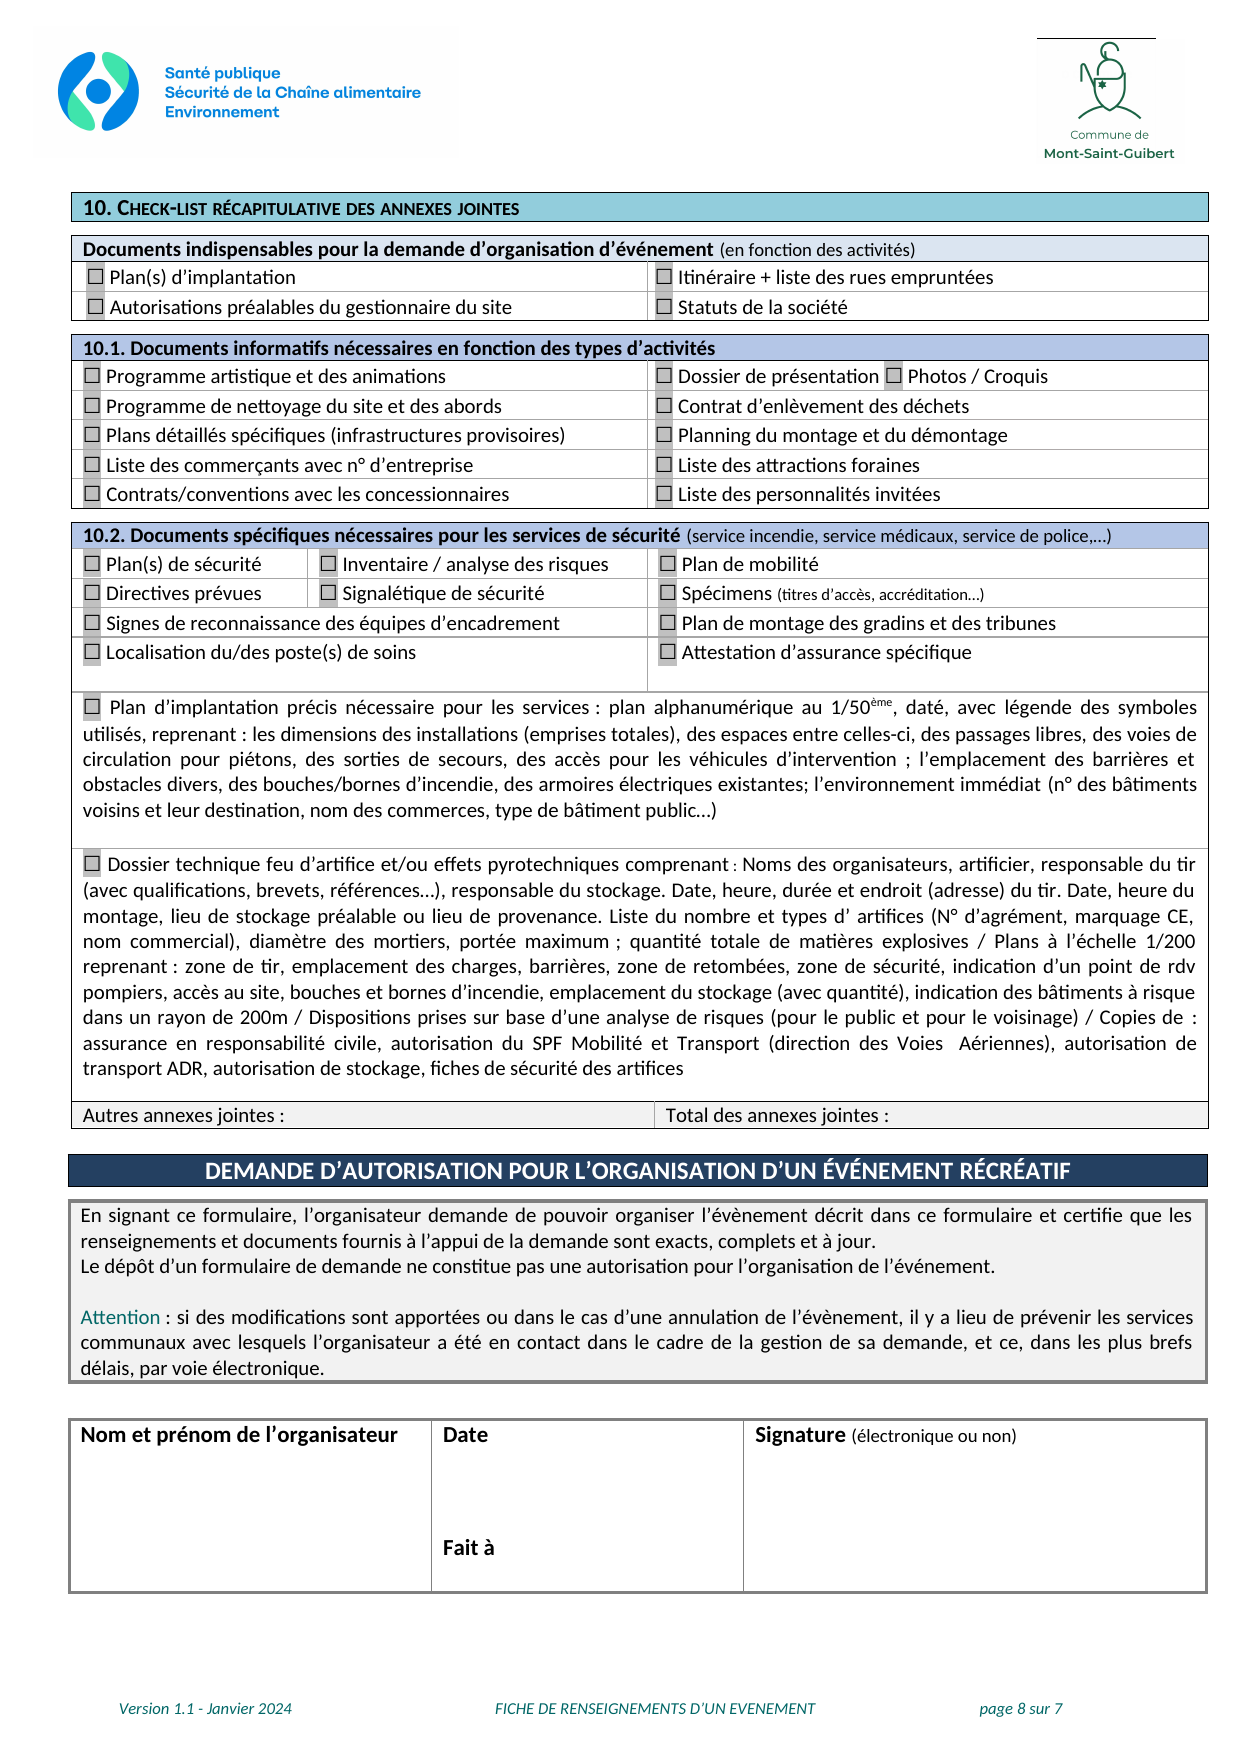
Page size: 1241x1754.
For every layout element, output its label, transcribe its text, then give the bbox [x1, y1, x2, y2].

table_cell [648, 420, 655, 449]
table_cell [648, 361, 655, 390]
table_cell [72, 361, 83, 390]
table_header 10. Check-list récapitulative des annexes jointes [72, 193, 1208, 221]
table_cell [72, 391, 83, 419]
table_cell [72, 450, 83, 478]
table_cell Planning du montage et du démontage [673, 420, 1208, 449]
table_cell Autorisations préalables du gestionnaire du site [105, 292, 647, 320]
table_header Documents indispensables pour la demande d’organisation d’événement (en fonction des activités) [72, 236, 1208, 261]
table_header Demande d’autorisation pour l’organisation d’un événement récréatif [69, 1155, 1207, 1186]
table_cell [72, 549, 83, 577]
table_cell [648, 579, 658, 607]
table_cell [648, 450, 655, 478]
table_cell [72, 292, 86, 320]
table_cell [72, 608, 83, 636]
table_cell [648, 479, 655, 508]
table_header Signature (électronique ou non) [744, 1421, 1205, 1591]
table_cell Liste des personnalités invitées [673, 479, 1208, 508]
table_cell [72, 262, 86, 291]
table_cell Plans détaillés spécifiques (infrastructures provisoires) [101, 420, 647, 449]
table_header 10.1. Documents informatifs nécessaires en fonction des types d’activités [72, 335, 1208, 360]
table_cell Signalétique de sécurité [338, 579, 647, 607]
table_cell Dossier technique feu d’artifice et/ou effets pyrotechniques comprenant : Noms des organisateurs, artificier, responsable du tir (avec qualifications, brevets, références…), responsable du stockage. Date, heure, durée et endroit (adresse) du tir. Date, heure du montage, lieu de stockage préalable ou lieu de provenance. Liste du nombre et types d’ artifices (N° d’agrément, marquage CE, nom commercial), diamètre des mortiers, portée maximum ; quantité totale de matières explosives / Plans à l’échelle 1/200 reprenant : zone de tir, emplacement des charges, barrières, zone de retombées, zone de sécurité, indication d’un point de rdv pompiers, accès au site, bouches et bornes d’incendie, emplacement du stockage (avec quantité), indication des bâtiments à risque dans un rayon de 200m / Dispositions prises sur base d’une analyse de risques (pour le public et pour le voisinage) / Copies de : assurance en responsabilité civile, autorisation du SPF Mobilité et Transport (direction des Voies Aériennes), autorisation de transport ADR, autorisation de stockage, fiches de sécurité des artifices [72, 849, 1208, 1101]
table_cell Localisation du/des poste(s) de soins [72, 638, 647, 691]
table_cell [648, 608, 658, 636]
table_cell Plan de montage des gradins et des tribunes [677, 608, 1208, 636]
table_cell Attestation d’assurance spécifique [648, 638, 1208, 691]
table_cell Plan(s) de sécurité [101, 549, 307, 577]
table_cell Statuts de la société [673, 292, 1208, 320]
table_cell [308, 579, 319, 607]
table_header Nom et prénom de l’organisateur [71, 1421, 431, 1591]
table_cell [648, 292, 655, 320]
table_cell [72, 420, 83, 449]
picture [32, 26, 460, 158]
table_cell Plan de mobilité [677, 549, 1208, 577]
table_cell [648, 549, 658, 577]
table_cell Contrat d’enlèvement des déchets [673, 391, 1208, 419]
picture [1036, 39, 1186, 164]
table_cell Liste des attractions foraines [673, 450, 1208, 478]
table_cell Itinéraire + liste des rues empruntées [673, 262, 1208, 291]
table_cell Dossier de présentation Photos / Croquis [673, 361, 884, 390]
table_cell Plan(s) d’implantation [105, 262, 647, 291]
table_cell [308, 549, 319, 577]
table_cell Programme artistique et des animations [101, 361, 647, 390]
table_cell Signes de reconnaissance des équipes d’encadrement [101, 608, 647, 636]
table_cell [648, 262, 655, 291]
table_cell Spécimens (titres d’accès, accréditation…) [677, 579, 1208, 607]
table_cell Dossier de présentation Photos / Croquis [903, 361, 1208, 390]
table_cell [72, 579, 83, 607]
table_cell Contrats/conventions avec les concessionnaires [101, 479, 647, 508]
table_cell Programme de nettoyage du site et des abords [101, 391, 647, 419]
table_cell Directives prévues [101, 579, 307, 607]
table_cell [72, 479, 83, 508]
table_header Date Fait à [432, 1421, 743, 1591]
table_cell Liste des commerçants avec n° d’entreprise [101, 450, 647, 478]
table_header 10.2. Documents spécifiques nécessaires pour les services de sécurité (service incendie, service médicaux, service de police,…) [72, 523, 1208, 548]
table_header En signant ce formulaire, l’organisateur demande de pouvoir organiser l’évènement décrit dans ce formulaire et certifie que les renseignements et documents fournis à l’appui de la demande sont exacts, complets et à jour. Le dépôt d’un formulaire de demande ne constitue pas une autorisation pour l’organisation de l’événement. Attention : si des modifications sont apportées ou dans le cas d’une annulation de l’évènement, il y a lieu de prévenir les services communaux avec lesquels l’organisateur a été en contact dans le cadre de la gestion de sa demande, et ce, dans les plus brefs délais, par voie électronique. [71, 1203, 1205, 1380]
table_cell Plan d’implantation précis nécessaire pour les services : plan alphanumérique au 1/50ème, daté, avec légende des symboles utilisés, reprenant : les dimensions des installations (emprises totales), des espaces entre celles-ci, des passages libres, des voies de circulation pour piétons, des sorties de secours, des accès pour les véhicules d’intervention ; l’emplacement des barrières et obstacles divers, des bouches/bornes d’incendie, des armoires électriques existantes; l’environnement immédiat (n° des bâtiments voisins et leur destination, nom des commerces, type de bâtiment public…) [72, 693, 1208, 848]
table_cell Inventaire / analyse des risques [338, 549, 647, 577]
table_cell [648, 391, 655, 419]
table_cell Autres annexes jointes : [72, 1102, 654, 1127]
table_cell Total des annexes jointes : [655, 1102, 1208, 1127]
